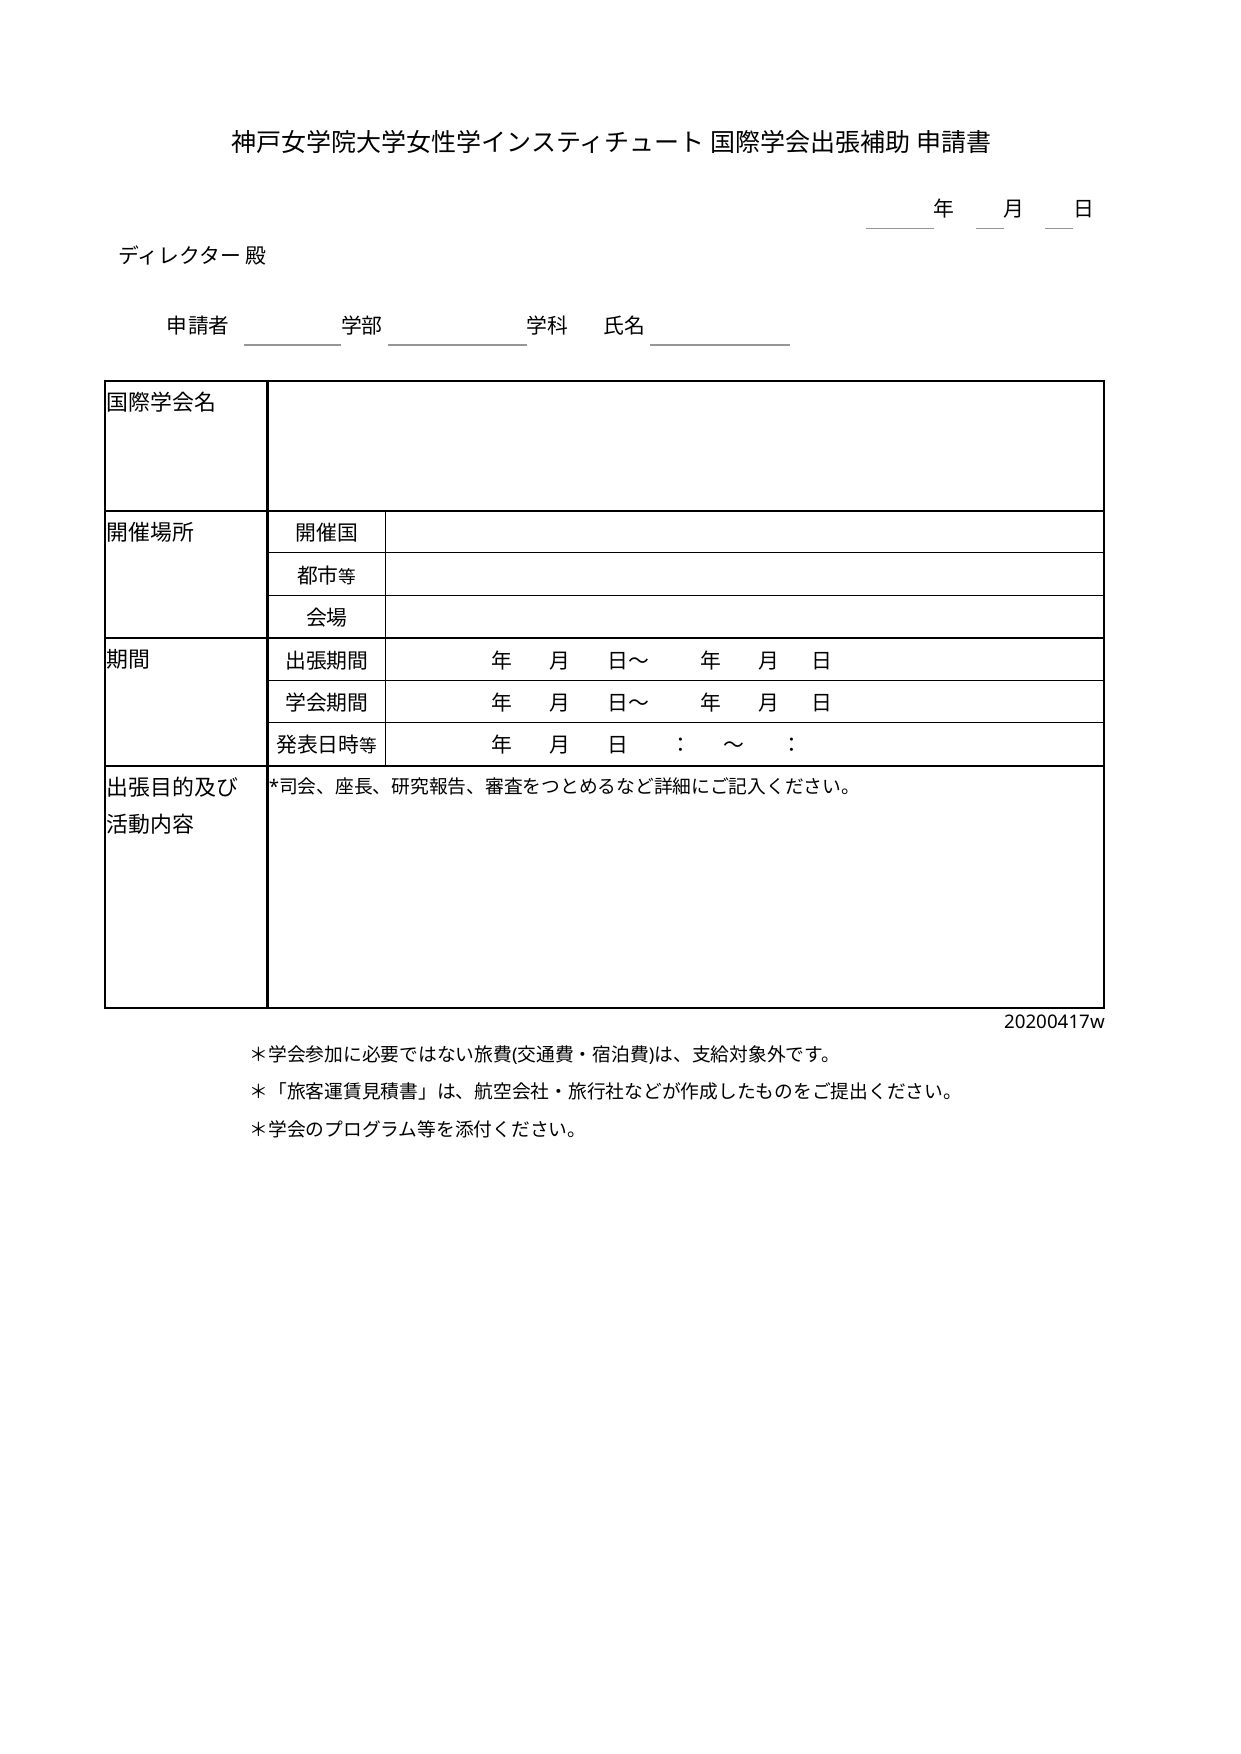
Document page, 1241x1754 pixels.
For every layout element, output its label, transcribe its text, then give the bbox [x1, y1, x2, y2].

table_cell 出張目的及び 活動内容 [106, 767, 266, 1007]
table_cell [386, 596, 1103, 637]
table_cell *司会、座長、研究報告、審査をつとめるなど詳細にご記入ください。 [269, 767, 1103, 1007]
table_cell 開催場所 [106, 512, 266, 637]
table_cell 年 月 日～ 年 月 日 [386, 681, 1103, 722]
table_cell 学会期間 [269, 681, 385, 722]
table_cell 都市等 [269, 553, 385, 594]
table_cell 年 月 日 ： ～ ： [386, 723, 1103, 764]
table_header 国際学会名 [106, 382, 266, 509]
text 申請者 学部 学科 氏名 [118, 309, 1104, 348]
text 年 月 日 [118, 192, 1094, 232]
table_cell 期間 [106, 639, 266, 764]
table_cell 会場 [269, 596, 385, 637]
table_header [269, 382, 1103, 509]
table_cell [386, 512, 1103, 552]
table_cell 発表日時等 [269, 723, 385, 764]
text ディレクター 殿 [118, 239, 1104, 269]
text ＊「旅客運賃見積書」は、航空会社・旅行社などが作成したものをご提出ください。 [118, 1072, 1104, 1109]
text 20200417w [118, 1009, 1104, 1034]
table_cell [386, 553, 1103, 594]
table_cell 出張期間 [269, 639, 385, 679]
text 神戸女学院大学女性学インスティチュート 国際学会出張補助 申請書 [118, 123, 1104, 159]
table_cell 年 月 日～ 年 月 日 [386, 639, 1103, 679]
text ＊学会参加に必要ではない旅費(交通費・宿泊費)は、支給対象外です。 [118, 1034, 1104, 1072]
text ＊学会のプログラム等を添付ください。 [118, 1109, 1104, 1147]
table_cell 開催国 [269, 512, 385, 552]
